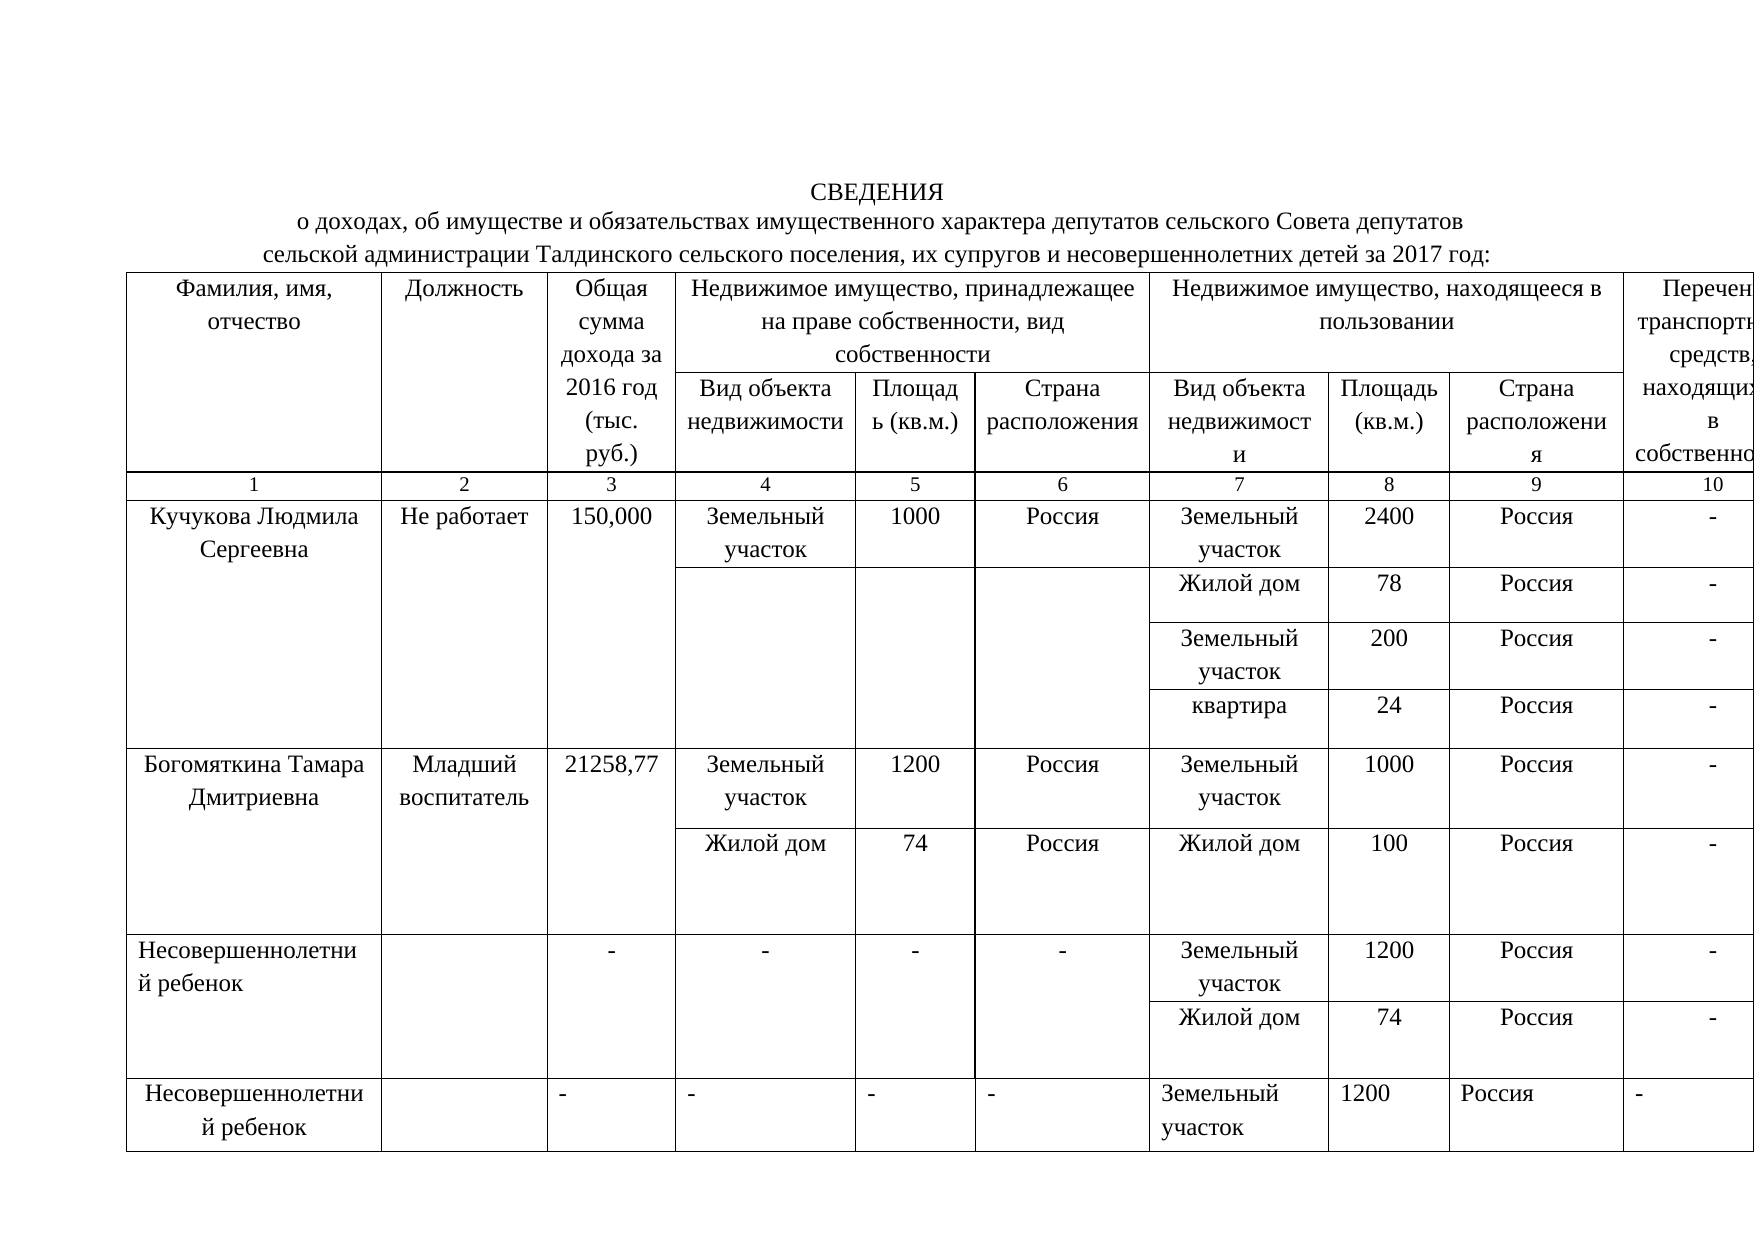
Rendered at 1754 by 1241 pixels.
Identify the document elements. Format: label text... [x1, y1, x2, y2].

table_cell Богомяткина Тамара Дмитриевна [127, 749, 381, 934]
table_cell 9 [1450, 473, 1623, 500]
table_cell - [1624, 1002, 1753, 1077]
table_header Должность [382, 273, 547, 471]
table_cell квартира [1150, 690, 1328, 748]
table_cell Земельный участок [1150, 749, 1328, 827]
table_cell Россия [1450, 690, 1623, 748]
table_cell - [1624, 829, 1753, 934]
table_cell 74 [1329, 1002, 1449, 1077]
table_cell 2400 [1329, 501, 1449, 567]
table_cell 24 [1329, 690, 1449, 748]
table_cell - [548, 935, 675, 1077]
table_cell Жилой дом [1150, 1002, 1328, 1077]
table_cell 8 [1329, 473, 1449, 500]
table_cell 78 [1329, 568, 1449, 622]
table_header Перечень транспортных средств, находящихся в собственности [1624, 273, 1753, 471]
table_header Недвижимое имущество, принадлежащее на праве собственности, вид собственности [676, 273, 1149, 372]
table_cell Земельный участок [676, 501, 855, 567]
table_cell Россия [1450, 1002, 1623, 1077]
table_cell Россия [1450, 1079, 1623, 1151]
table_cell - [976, 1079, 1149, 1151]
table_cell Кучукова Людмила Сергеевна [127, 501, 381, 748]
table_cell Жилой дом [676, 829, 855, 934]
table_cell - [1624, 568, 1753, 622]
table_cell Россия [976, 749, 1149, 827]
table_cell 7 [1150, 473, 1328, 500]
table_cell Площадь (кв.м.) [856, 373, 974, 471]
table_cell [382, 935, 547, 1077]
table_cell - [1624, 501, 1753, 567]
table_cell Страна расположения [1450, 373, 1623, 471]
table_cell Россия [1450, 749, 1623, 827]
table_cell 1000 [856, 501, 974, 567]
table_cell 1 [127, 473, 381, 500]
table_cell [976, 568, 1149, 748]
table_cell Россия [976, 829, 1149, 934]
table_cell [127, 1079, 381, 1151]
text о доходах, об имуществе и обязательствах имущественного характера депутатов сельского Совета депутатов [118, 206, 1636, 235]
table_cell - [976, 935, 1149, 1077]
table_cell - [1624, 623, 1753, 689]
table_cell 74 [856, 829, 974, 934]
table_header Недвижимое имущество, находящееся в пользовании [1150, 273, 1623, 372]
table_cell Площадь (кв.м.) [1329, 373, 1449, 471]
table_cell Россия [976, 501, 1149, 567]
table_cell 4 [676, 473, 855, 500]
text сельской администрации Талдинского сельского поселения, их супругов и несовершеннолетних детей за 2017 год: [118, 239, 1636, 268]
table_cell Жилой дом [1150, 568, 1328, 622]
table_cell - [1624, 749, 1753, 827]
table_cell 10 [1624, 473, 1753, 500]
table_cell Россия [1450, 935, 1623, 1001]
table_cell Страна расположения [976, 373, 1149, 471]
table_cell 1200 [1329, 1079, 1449, 1151]
table_cell 100 [1329, 829, 1449, 934]
table_cell Несовершеннолетний ребенок [127, 935, 381, 1077]
table_cell Земельный участок [676, 749, 855, 827]
table_cell 6 [976, 473, 1149, 500]
table_cell 1000 [1329, 749, 1449, 827]
text СВЕДЕНИЯ [118, 177, 1636, 206]
table_cell Земельный участок [1150, 501, 1328, 567]
table_cell 200 [1329, 623, 1449, 689]
table_cell 3 [548, 473, 675, 500]
table_cell Жилой дом [1150, 829, 1328, 934]
table_cell [382, 1079, 547, 1151]
table_cell Земельный участок [1150, 623, 1328, 689]
table_cell Земельный участок [1150, 935, 1328, 1001]
table_header Общая сумма дохода за 2016 год (тыс. руб.) [548, 273, 675, 471]
table_cell Вид объекта недвижимости [1150, 373, 1328, 471]
table_cell Не работает [382, 501, 547, 748]
table_cell Россия [1450, 829, 1623, 934]
table_cell - [1624, 935, 1753, 1001]
table_cell - [856, 935, 974, 1077]
table_cell - [548, 1079, 675, 1151]
table_cell 5 [856, 473, 974, 500]
table_cell [856, 568, 974, 748]
table_cell Россия [1450, 501, 1623, 567]
table_cell 1200 [856, 749, 974, 827]
table_cell - [1624, 1079, 1753, 1151]
table_cell - [676, 1079, 855, 1151]
table_cell - [676, 935, 855, 1077]
table_cell Младший воспитатель [382, 749, 547, 934]
table_cell 150,000 [548, 501, 675, 748]
table_cell 1200 [1329, 935, 1449, 1001]
table_cell Россия [1450, 568, 1623, 622]
table_cell - [1624, 690, 1753, 748]
table_header Фамилия, имя, отчество [127, 273, 381, 471]
table_cell 2 [382, 473, 547, 500]
table_cell Россия [1450, 623, 1623, 689]
table_cell Земельный участок [1150, 1079, 1328, 1151]
table_cell - [856, 1079, 975, 1151]
table_cell Вид объекта недвижимости [676, 373, 855, 471]
table_cell [676, 568, 855, 748]
table_cell 21258,77 [548, 749, 675, 934]
